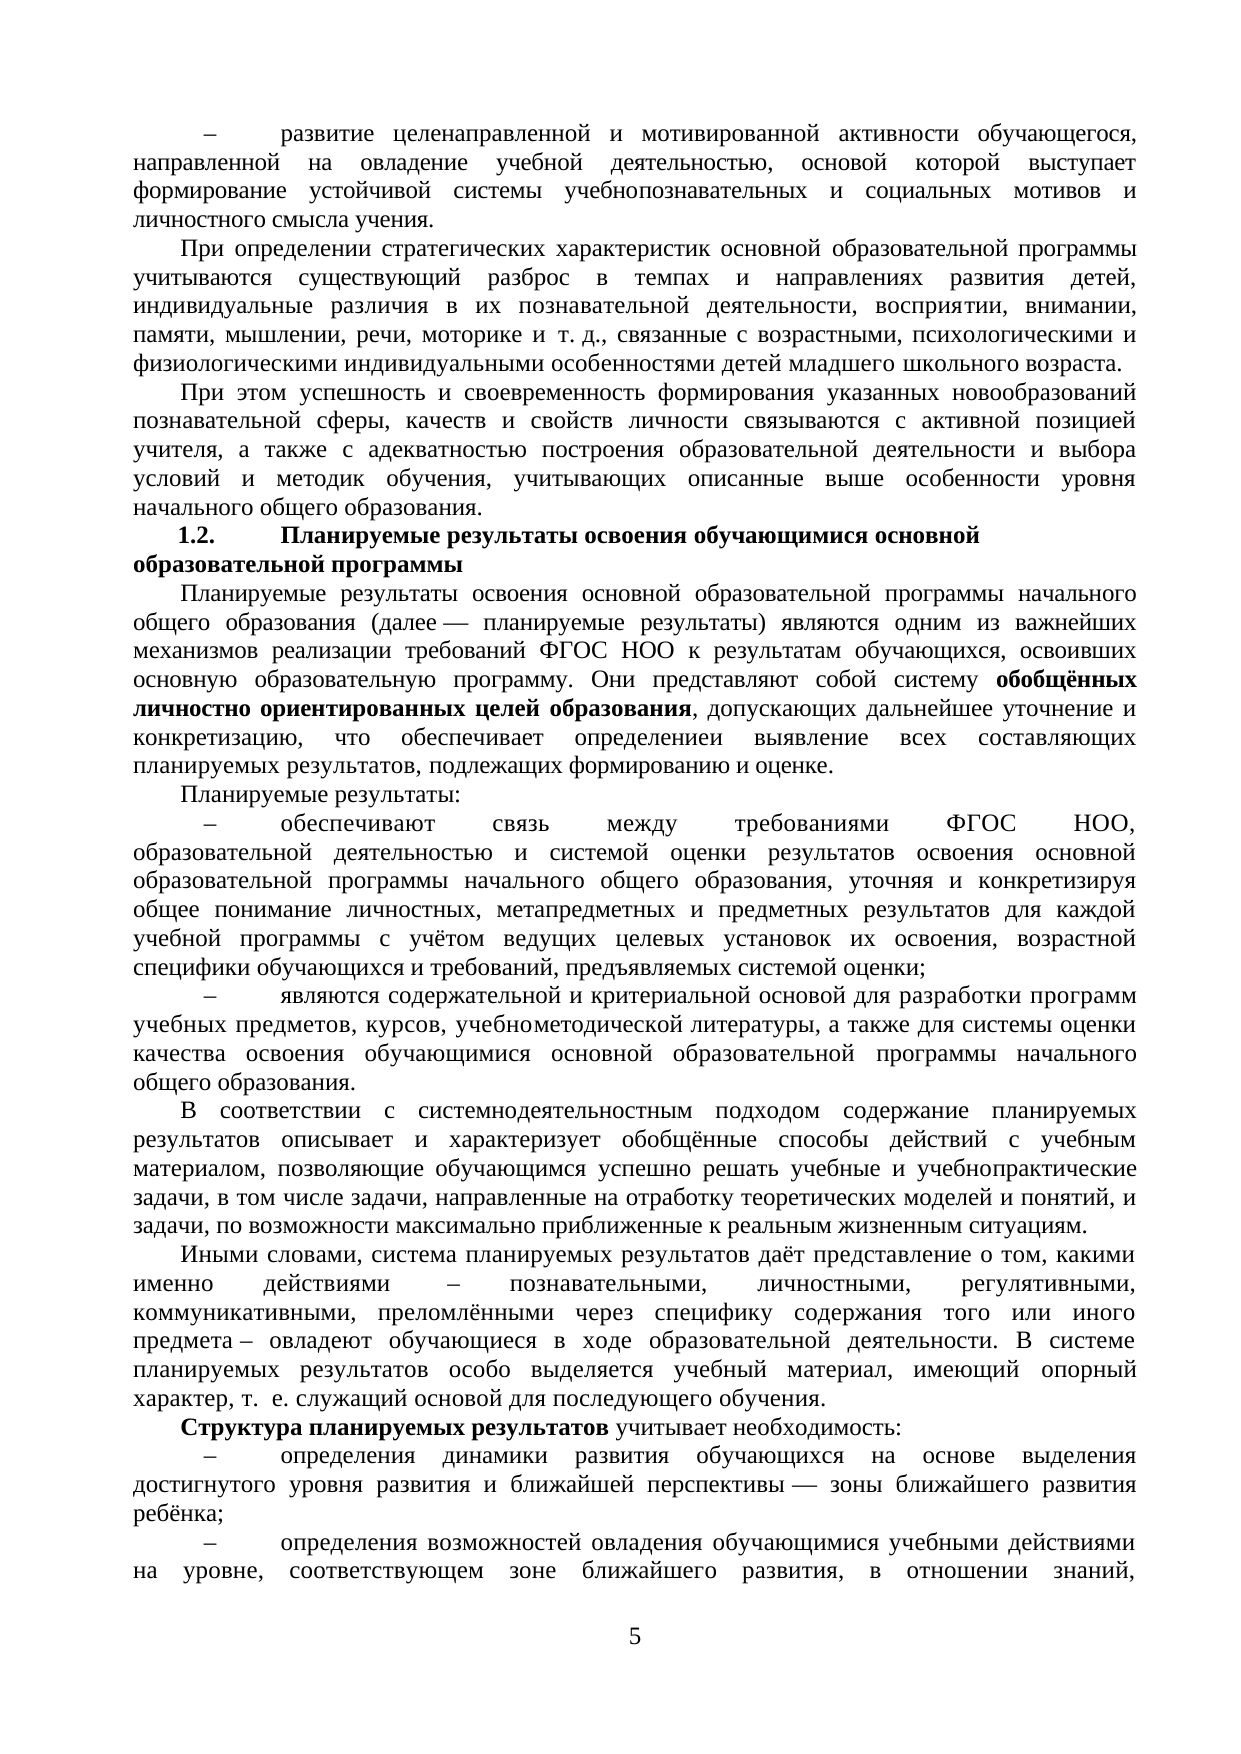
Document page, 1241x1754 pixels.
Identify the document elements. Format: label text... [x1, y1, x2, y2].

text При определении стратегических характеристик основной образовательной программы учитываются существующий разброс в темпах и направлениях развития детей, индивидуальные различия в их познавательной деятельности, восприятии, внимании, памяти, мышлении, речи, моторике и т. д., связанные с возрастными, психологическими и физиологическими индивидуальными особенностями детей младшего школьного возраста. [133, 233, 1137, 377]
text Планируемые результаты: [133, 779, 1137, 808]
text Планируемые результаты освоения основной образовательной программы начального общего образования (далее — планируемые результаты) являются одним из важнейших механизмов реализации требований ФГОС НОО к результатам обучающихся, освоивших основную образовательную программу. Они представляют собой систему обобщённых личностно ориентированных целей образования, допускающих дальнейшее уточнение и конкретизацию, что обеспечивает определениеи выявление всех составляющих планируемых результатов, подлежащих формированию и оценке. [133, 578, 1137, 779]
list являются содержательной и критериальной основой для разработки программ учебных предметов, курсов, учебно­методической литературы, а также для системы оценки качества освоения обучающимися основной образовательной программы начального общего образования. [133, 981, 1137, 1096]
list развитие целенаправленной и мотивированной активности обучающегося, направленной на овладение учебной деятельностью, основой которой выступает формирование устойчивой системы учебно­познавательных и социальных мотивов и личностного смысла учения. [133, 118, 1137, 233]
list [133, 1527, 1137, 1584]
subtitle Планируемые результаты освоения обучающимися основной образовательной программы [133, 521, 1137, 578]
text Структура планируемых результатов учитывает необходимость: [133, 1412, 1137, 1441]
text При этом успешность и своевременность формирования указанных новообразований познавательной сферы, качеств и свойств личности связываются с активной позицией учителя, а также с адекватностью построения образовательной деятельности и выбора условий и методик обучения, учитывающих описанные выше особенности уровня начального общего образования. [133, 377, 1137, 521]
text В соответствии с системно­деятельностным подходом содержание планируемых результатов описывает и характеризует обобщённые способы действий с учебным материалом, позволяющие обучающимся успешно решать учебные и учебно­практические задачи, в том числе задачи, направленные на отработку теоретических моделей и понятий, и задачи, по возможности максимально приближенные к реальным жизненным ситуациям. [133, 1096, 1137, 1239]
list обеспечивают связь между требованиями ФГОС НОО, образовательной деятельностью и системой оценки результатов освоения основной образовательной программы начального общего образования, уточняя и конкретизируя общее понимание личностных, метапредметных и предметных результатов для каждой учебной программы с учётом ведущих целевых установок их освоения, возрастной специфики обучающихся и требований, предъявляемых системой оценки; [133, 808, 1137, 981]
list определения динамики развития обучающихся на основе выделения достигнутого уровня развития и ближайшей перспективы — зоны ближайшего развития ребёнка; [133, 1441, 1137, 1527]
text Иными словами, система планируемых результатов даёт представление о том, какими именно действиями – познавательными, личностными, регулятивными, коммуникативными, преломлёнными через специфику содержания того или иного предмета – овладеют обучающиеся в ходе образовательной деятельности. В системе планируемых результатов особо выделяется учебный материал, имеющий опорный характер, т. е. служащий основой для последующего обучения. [133, 1239, 1137, 1412]
